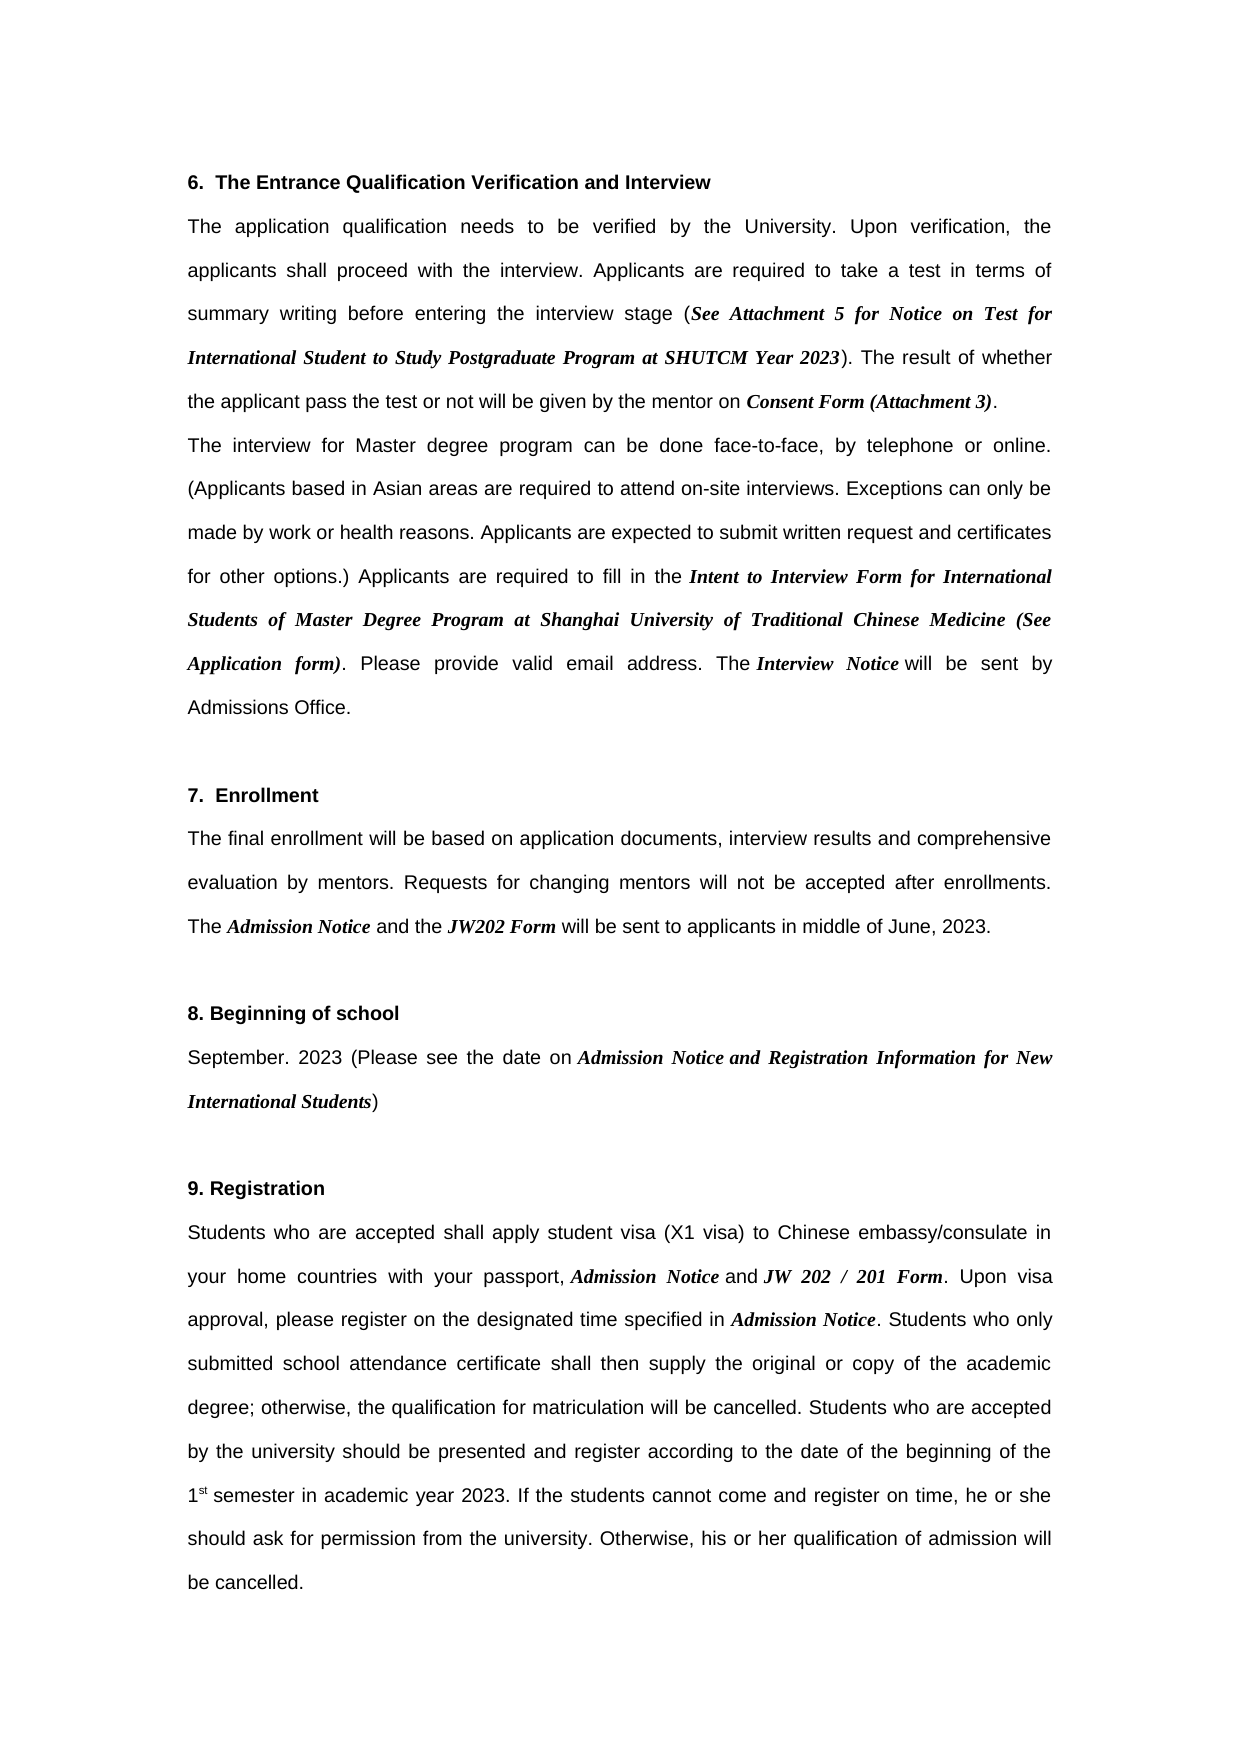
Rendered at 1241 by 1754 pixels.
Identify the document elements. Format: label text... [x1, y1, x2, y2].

text Students who are accepted shall apply student visa (X1 visa) to Chinese embassy/consulate in your home countries with your passport, Admission Notice and JW 202 / 201 Form. Upon visa approval, please register on the designated time specified in Admission Notice. Students who only submitted school attendance certificate shall then supply the original or copy of the academic degree; otherwise, the qualification for matriculation will be cancelled. Students who are accepted by the university should be presented and register according to the date of the beginning of the 1st semester in academic year 2023. If the students cannot come and register on time, he or she should ask for permission from the university. Otherwise, his or her qualification of admission will be cancelled. [187, 1200, 1053, 1594]
text 7. Enrollment [187, 762, 1053, 806]
text 6. The Entrance Qualification Verification and Interview [187, 150, 1053, 194]
text 9. Registration [187, 1156, 1053, 1200]
text The final enrollment will be based on application documents, interview results and comprehensive evaluation by mentors. Requests for changing mentors will not be accepted after enrollments. The Admission Notice and the JW202 Form will be sent to applicants in middle of June, 2023. [187, 806, 1053, 937]
text The application qualification needs to be verified by the University. Upon verification, the applicants shall proceed with the interview. Applicants are required to take a test in terms of summary writing before entering the interview stage (See Attachment 5 for Notice on Test for International Student to Study Postgraduate Program at SHUTCM Year 2023). The result of whether the applicant pass the test or not will be given by the mentor on Consent Form (Attachment 3). [187, 194, 1053, 412]
text The interview for Master degree program can be done face-to-face, by telephone or online. (Applicants based in Asian areas are required to attend on-site interviews. Exceptions can only be made by work or health reasons. Applicants are expected to submit written request and certificates for other options.) Applicants are required to fill in the Intent to Interview Form for International Students of Master Degree Program at Shanghai University of Traditional Chinese Medicine (See Application form). Please provide valid email address. The Interview Notice will be sent by Admissions Office. [187, 412, 1053, 719]
text 8. Beginning of school [187, 981, 1053, 1025]
text September. 2023 (Please see the date on Admission Notice and Registration Information for New International Students) [187, 1025, 1053, 1112]
